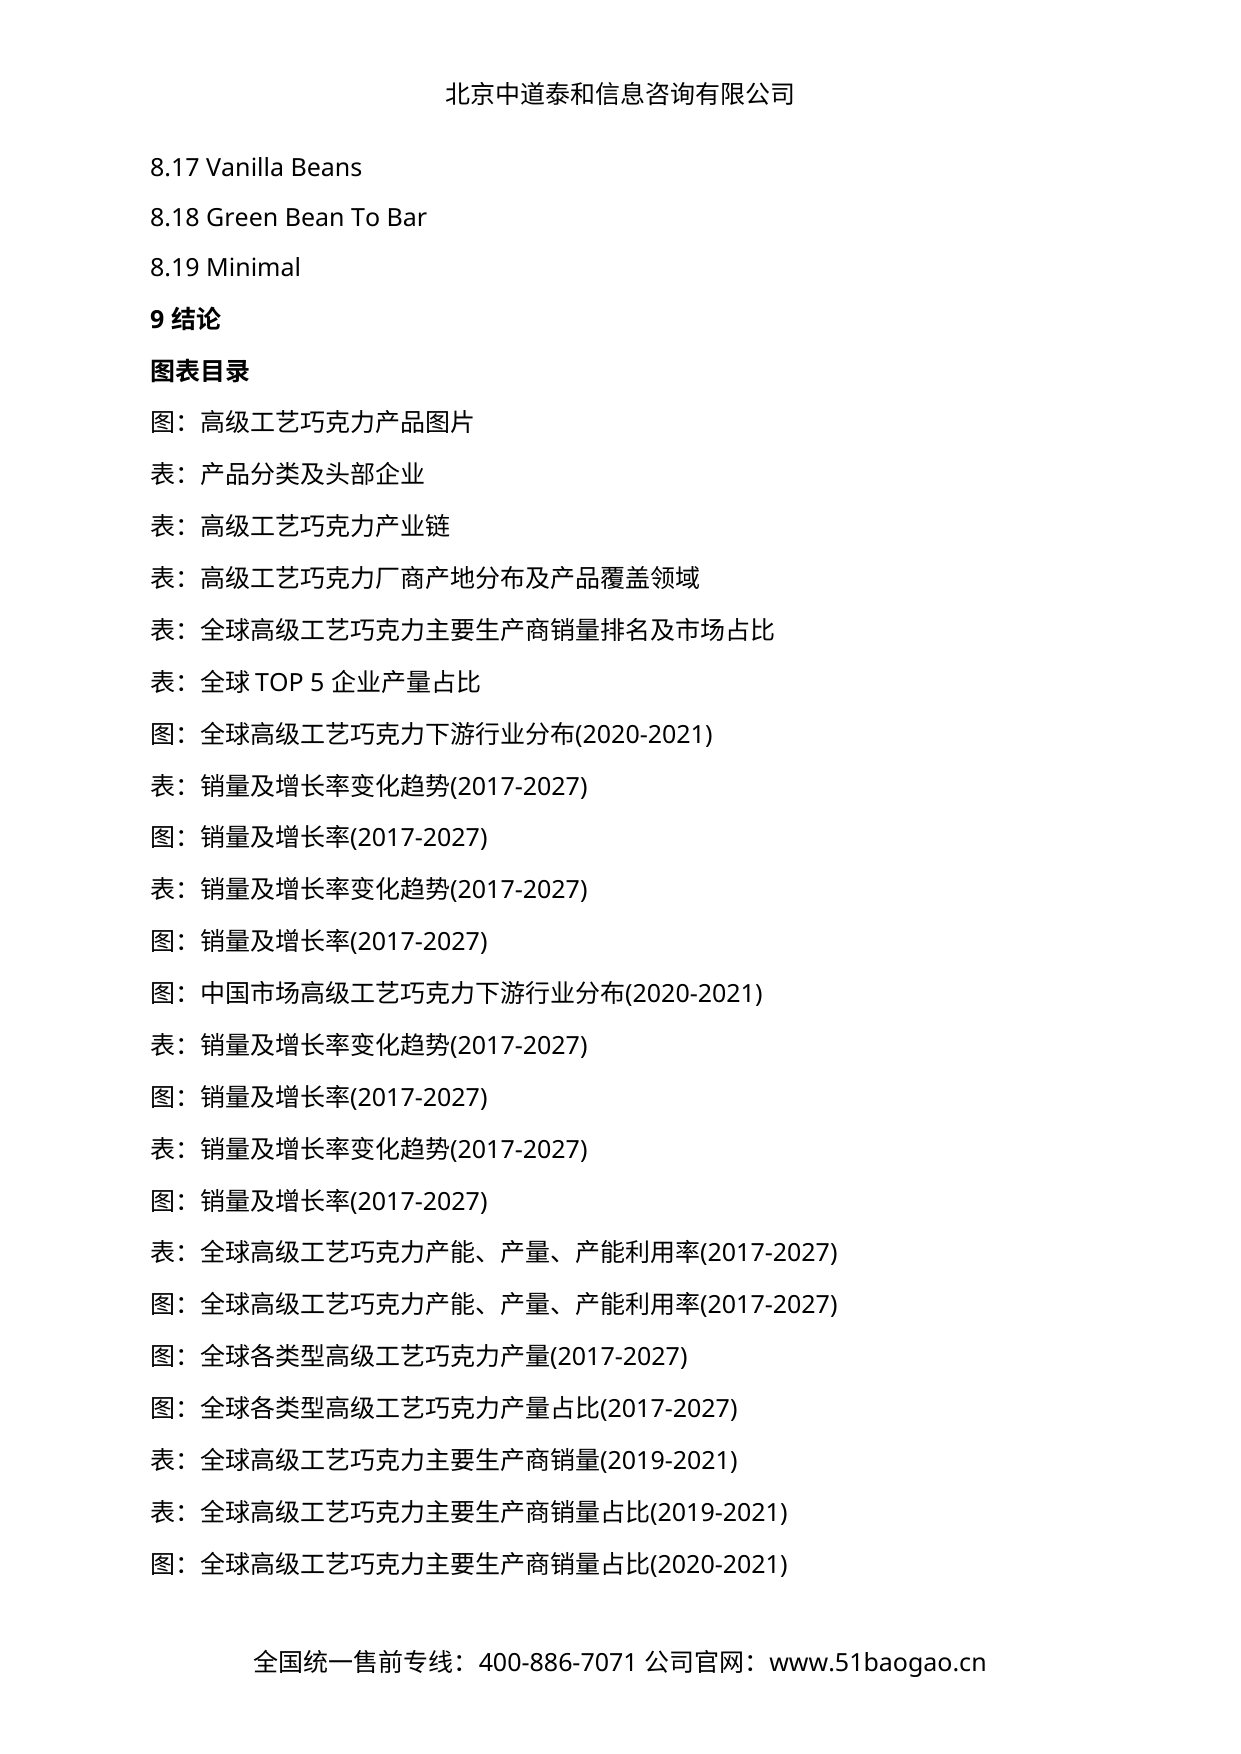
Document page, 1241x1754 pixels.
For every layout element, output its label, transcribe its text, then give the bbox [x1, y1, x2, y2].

text 图：全球高级工艺巧克力下游行业分布(2020-2021) [150, 714, 1090, 750]
text 表：全球TOP 5 企业产量占比 [150, 662, 1090, 698]
text 图：高级工艺巧克力产品图片 [150, 403, 1090, 439]
text 图：中国市场高级工艺巧克力下游行业分布(2020-2021) [150, 973, 1090, 1010]
text 图：全球各类型高级工艺巧克力产量(2017-2027) [150, 1337, 1090, 1373]
text 8.19 Minimal [150, 249, 1090, 283]
text 图：全球各类型高级工艺巧克力产量占比(2017-2027) [150, 1388, 1090, 1425]
text 图表目录 [150, 351, 1090, 387]
text 表：产品分类及头部企业 [150, 455, 1090, 491]
text 表：全球高级工艺巧克力主要生产商销量排名及市场占比 [150, 610, 1090, 647]
text 表：高级工艺巧克力厂商产地分布及产品覆盖领域 [150, 558, 1090, 595]
text 表：全球高级工艺巧克力产能、产量、产能利用率(2017-2027) [150, 1233, 1090, 1269]
text 表：销量及增长率变化趋势(2017-2027) [150, 766, 1090, 802]
text 图：销量及增长率(2017-2027) [150, 1077, 1090, 1113]
text 表：销量及增长率变化趋势(2017-2027) [150, 870, 1090, 906]
text 9 结论 [150, 299, 1090, 335]
text 表：全球高级工艺巧克力主要生产商销量占比(2019-2021) [150, 1492, 1090, 1528]
text 图：销量及增长率(2017-2027) [150, 1181, 1090, 1217]
text 表：销量及增长率变化趋势(2017-2027) [150, 1025, 1090, 1062]
text 表：高级工艺巧克力产业链 [150, 507, 1090, 543]
text 图：销量及增长率(2017-2027) [150, 818, 1090, 854]
text 8.18 Green Bean To Bar [150, 200, 1090, 234]
text 表：销量及增长率变化趋势(2017-2027) [150, 1129, 1090, 1165]
text 图：全球高级工艺巧克力主要生产商销量占比(2020-2021) [150, 1544, 1090, 1580]
text 图：全球高级工艺巧克力产能、产量、产能利用率(2017-2027) [150, 1285, 1090, 1321]
text 8.17 Vanilla Beans [150, 150, 1090, 184]
text 图：销量及增长率(2017-2027) [150, 922, 1090, 958]
text 表：全球高级工艺巧克力主要生产商销量(2019-2021) [150, 1440, 1090, 1477]
